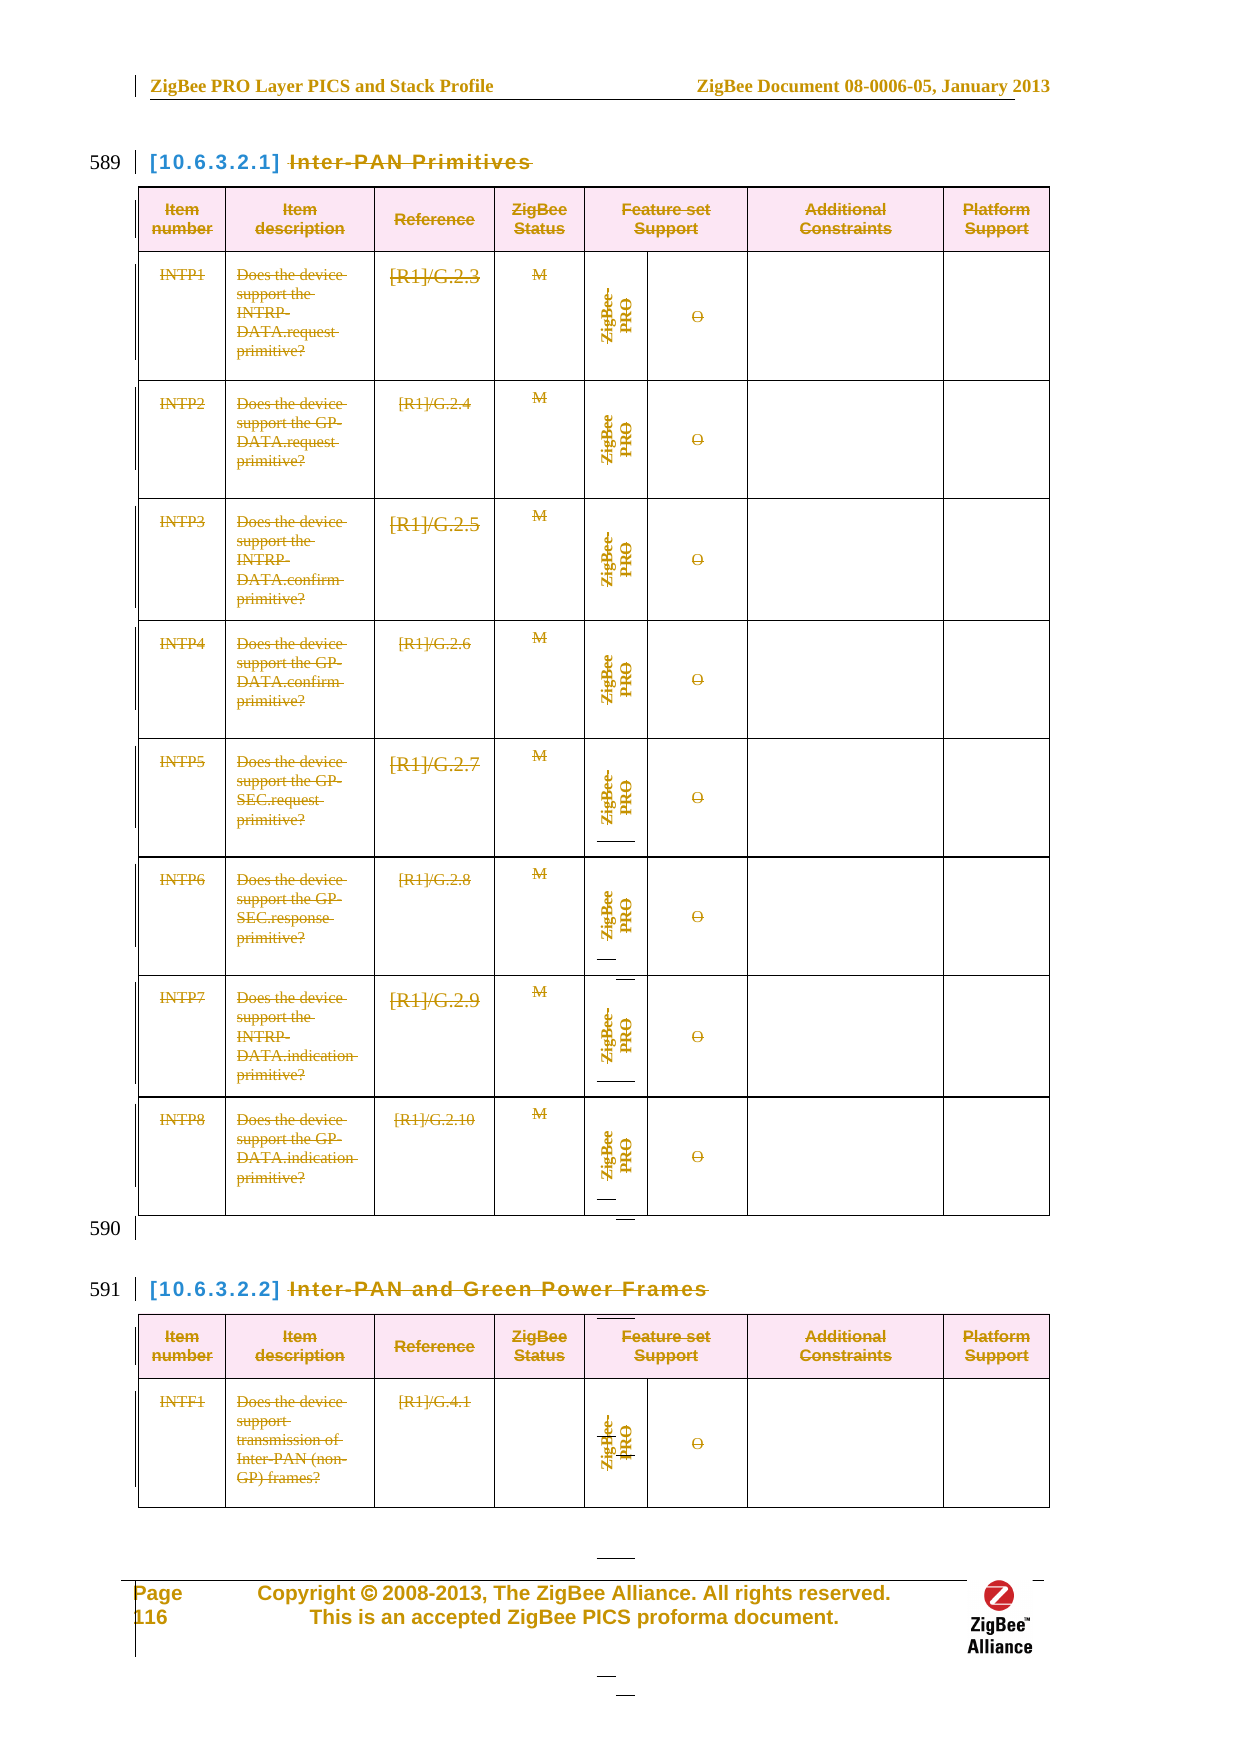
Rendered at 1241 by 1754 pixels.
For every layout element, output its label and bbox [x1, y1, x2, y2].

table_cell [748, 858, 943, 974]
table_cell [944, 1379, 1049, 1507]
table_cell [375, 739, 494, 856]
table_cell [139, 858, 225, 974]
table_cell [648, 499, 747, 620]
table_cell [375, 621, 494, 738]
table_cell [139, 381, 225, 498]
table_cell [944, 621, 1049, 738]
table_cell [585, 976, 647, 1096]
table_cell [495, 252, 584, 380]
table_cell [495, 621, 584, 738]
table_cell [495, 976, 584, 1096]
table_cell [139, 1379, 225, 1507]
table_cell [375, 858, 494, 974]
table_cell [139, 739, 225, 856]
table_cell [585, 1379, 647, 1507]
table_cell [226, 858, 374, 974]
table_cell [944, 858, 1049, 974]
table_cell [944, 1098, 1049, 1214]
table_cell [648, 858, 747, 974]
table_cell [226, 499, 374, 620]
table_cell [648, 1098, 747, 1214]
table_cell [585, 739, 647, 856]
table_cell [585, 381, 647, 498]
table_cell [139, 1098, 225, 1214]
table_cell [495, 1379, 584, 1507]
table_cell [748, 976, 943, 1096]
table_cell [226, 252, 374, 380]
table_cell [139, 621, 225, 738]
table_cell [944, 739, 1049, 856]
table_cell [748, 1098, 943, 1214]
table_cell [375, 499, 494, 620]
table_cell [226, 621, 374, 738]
picture [967, 1580, 1033, 1658]
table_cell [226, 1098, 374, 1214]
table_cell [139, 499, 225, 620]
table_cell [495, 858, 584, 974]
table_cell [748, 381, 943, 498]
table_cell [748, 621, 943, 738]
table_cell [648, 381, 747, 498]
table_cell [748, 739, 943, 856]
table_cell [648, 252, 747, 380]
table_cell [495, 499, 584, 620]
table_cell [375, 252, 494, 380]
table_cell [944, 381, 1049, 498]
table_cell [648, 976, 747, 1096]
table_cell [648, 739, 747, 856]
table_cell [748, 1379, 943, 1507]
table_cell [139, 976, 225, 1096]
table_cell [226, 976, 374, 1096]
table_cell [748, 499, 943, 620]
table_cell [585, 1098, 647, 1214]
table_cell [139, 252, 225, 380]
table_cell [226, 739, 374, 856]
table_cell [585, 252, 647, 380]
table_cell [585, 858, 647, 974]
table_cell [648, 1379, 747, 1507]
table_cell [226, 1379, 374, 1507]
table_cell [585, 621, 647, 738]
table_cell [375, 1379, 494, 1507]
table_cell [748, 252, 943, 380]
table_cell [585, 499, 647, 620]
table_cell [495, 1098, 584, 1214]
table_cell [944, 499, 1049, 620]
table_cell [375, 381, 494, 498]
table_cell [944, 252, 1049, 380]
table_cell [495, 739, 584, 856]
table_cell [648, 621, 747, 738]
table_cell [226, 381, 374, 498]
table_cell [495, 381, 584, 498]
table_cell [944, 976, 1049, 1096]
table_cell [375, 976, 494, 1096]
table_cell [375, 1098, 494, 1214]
